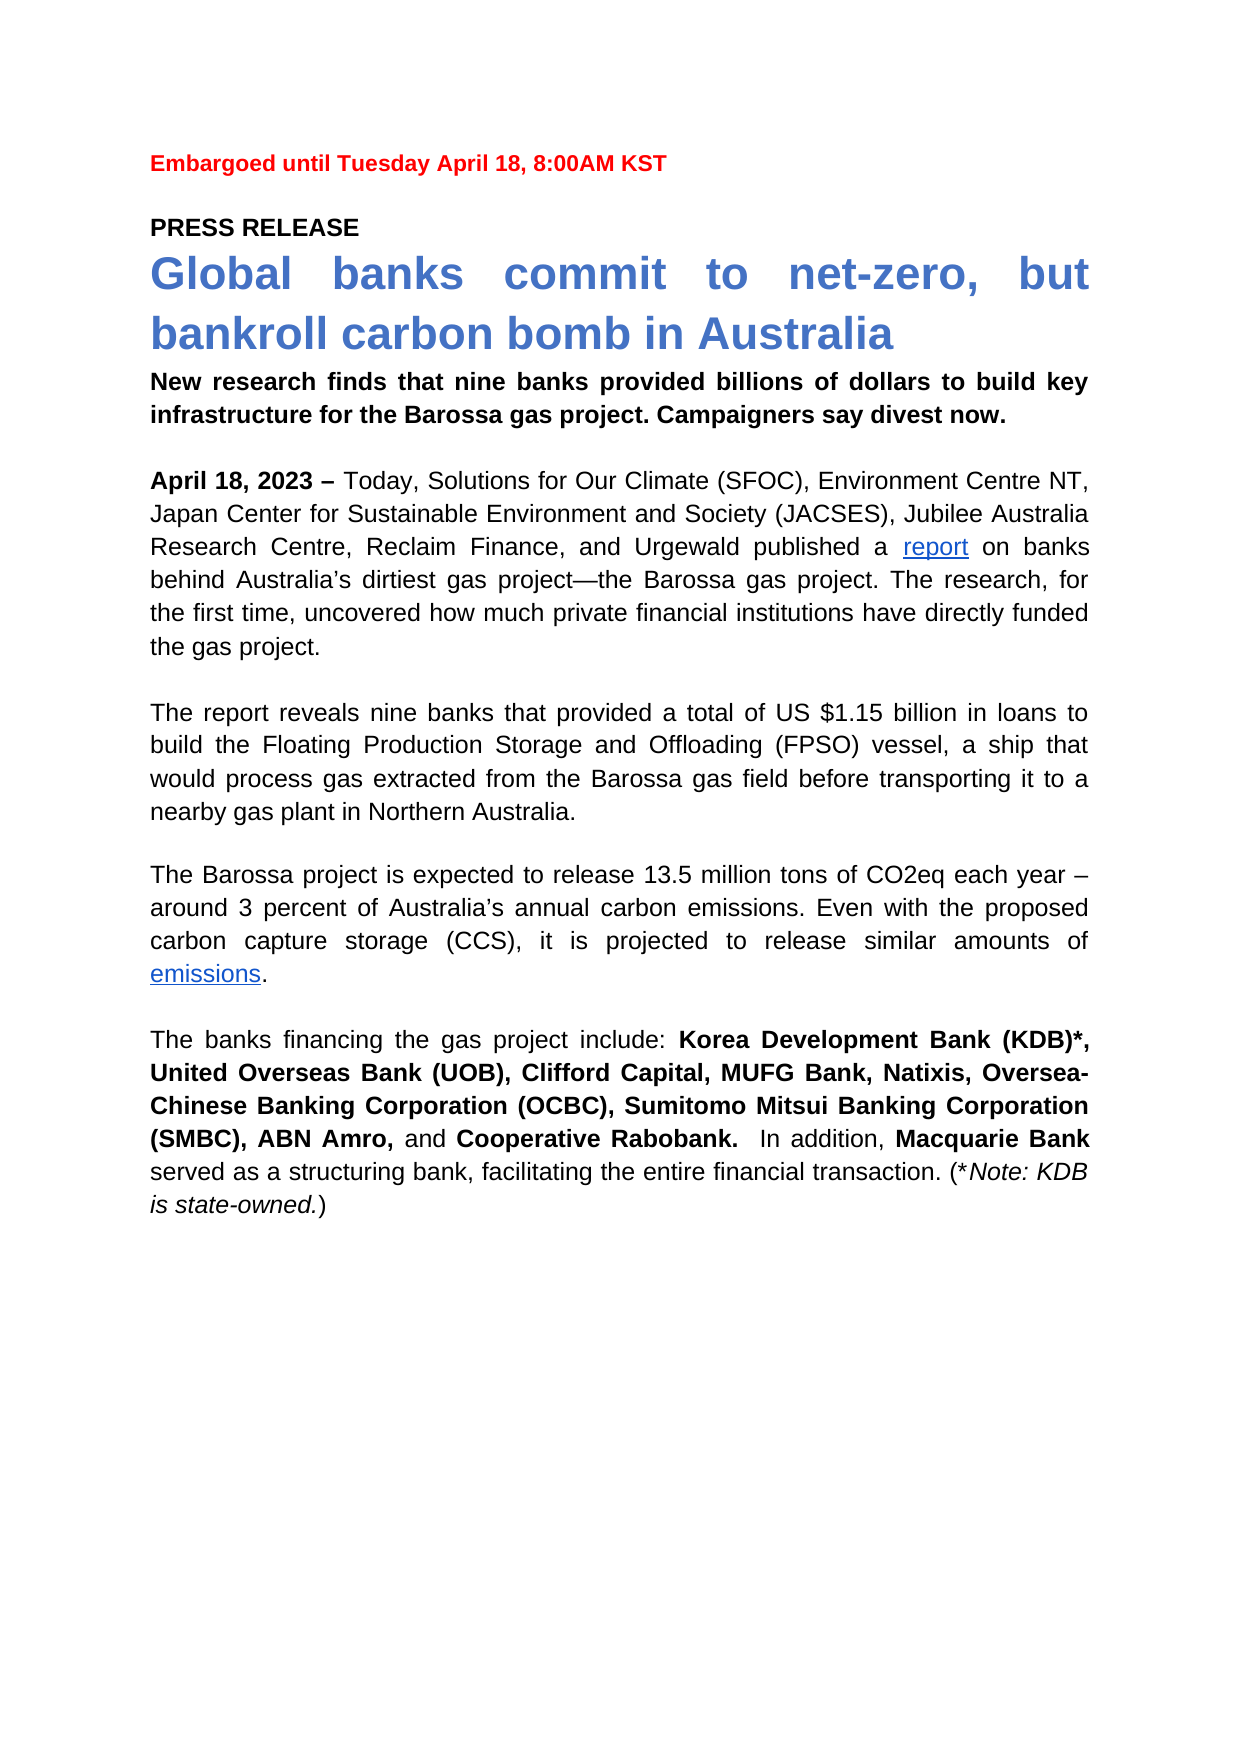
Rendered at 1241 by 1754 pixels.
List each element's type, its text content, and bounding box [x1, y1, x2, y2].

text The Barossa project is expected to release 13.5 million tons of CO2eq each year – around 3 percent of Australia’s annual carbon emissions. Even with the proposed carbon capture storage (CCS), it is projected to release similar amounts of emissions. [150, 860, 1090, 988]
text April 18, 2023 – Today, Solutions for Our Climate (SFOC), Environment Centre NT, Japan Center for Sustainable Environment and Society (JACSES), Jubilee Australia Research Centre, Reclaim Finance, and Urgewald published a report on banks behind Australia’s dirtiest gas project—the Barossa gas project. The research, for the first time, uncovered how much private financial institutions have directly funded the gas project. [150, 466, 1090, 660]
text New research finds that nine banks provided billions of dollars to build key infrastructure for the Barossa gas project. Campaigners say divest now. [150, 367, 1090, 429]
text PRESS RELEASE [150, 213, 1090, 242]
text Embargoed until Tuesday April 18, 8:00AM KST [150, 150, 1090, 176]
text Global banks commit to net-zero, but bankroll carbon bomb in Australia [150, 246, 1090, 359]
text The banks financing the gas project include: Korea Development Bank (KDB)*, United Overseas Bank (UOB), Clifford Capital, MUFG Bank, Natixis, Oversea-Chinese Banking Corporation (OCBC), Sumitomo Mitsui Banking Corporation (SMBC), ABN Amro, and Cooperative Rabobank. In addition, Macquarie Bank served as a structuring bank, facilitating the entire financial transaction. (*Note: KDB is state-owned.) [150, 1025, 1090, 1219]
text The report reveals nine banks that provided a total of US $1.15 billion in loans to build the Floating Production Storage and Offloading (FPSO) vessel, a ship that would process gas extracted from the Barossa gas field before transporting it to a nearby gas plant in Northern Australia. [150, 697, 1090, 825]
